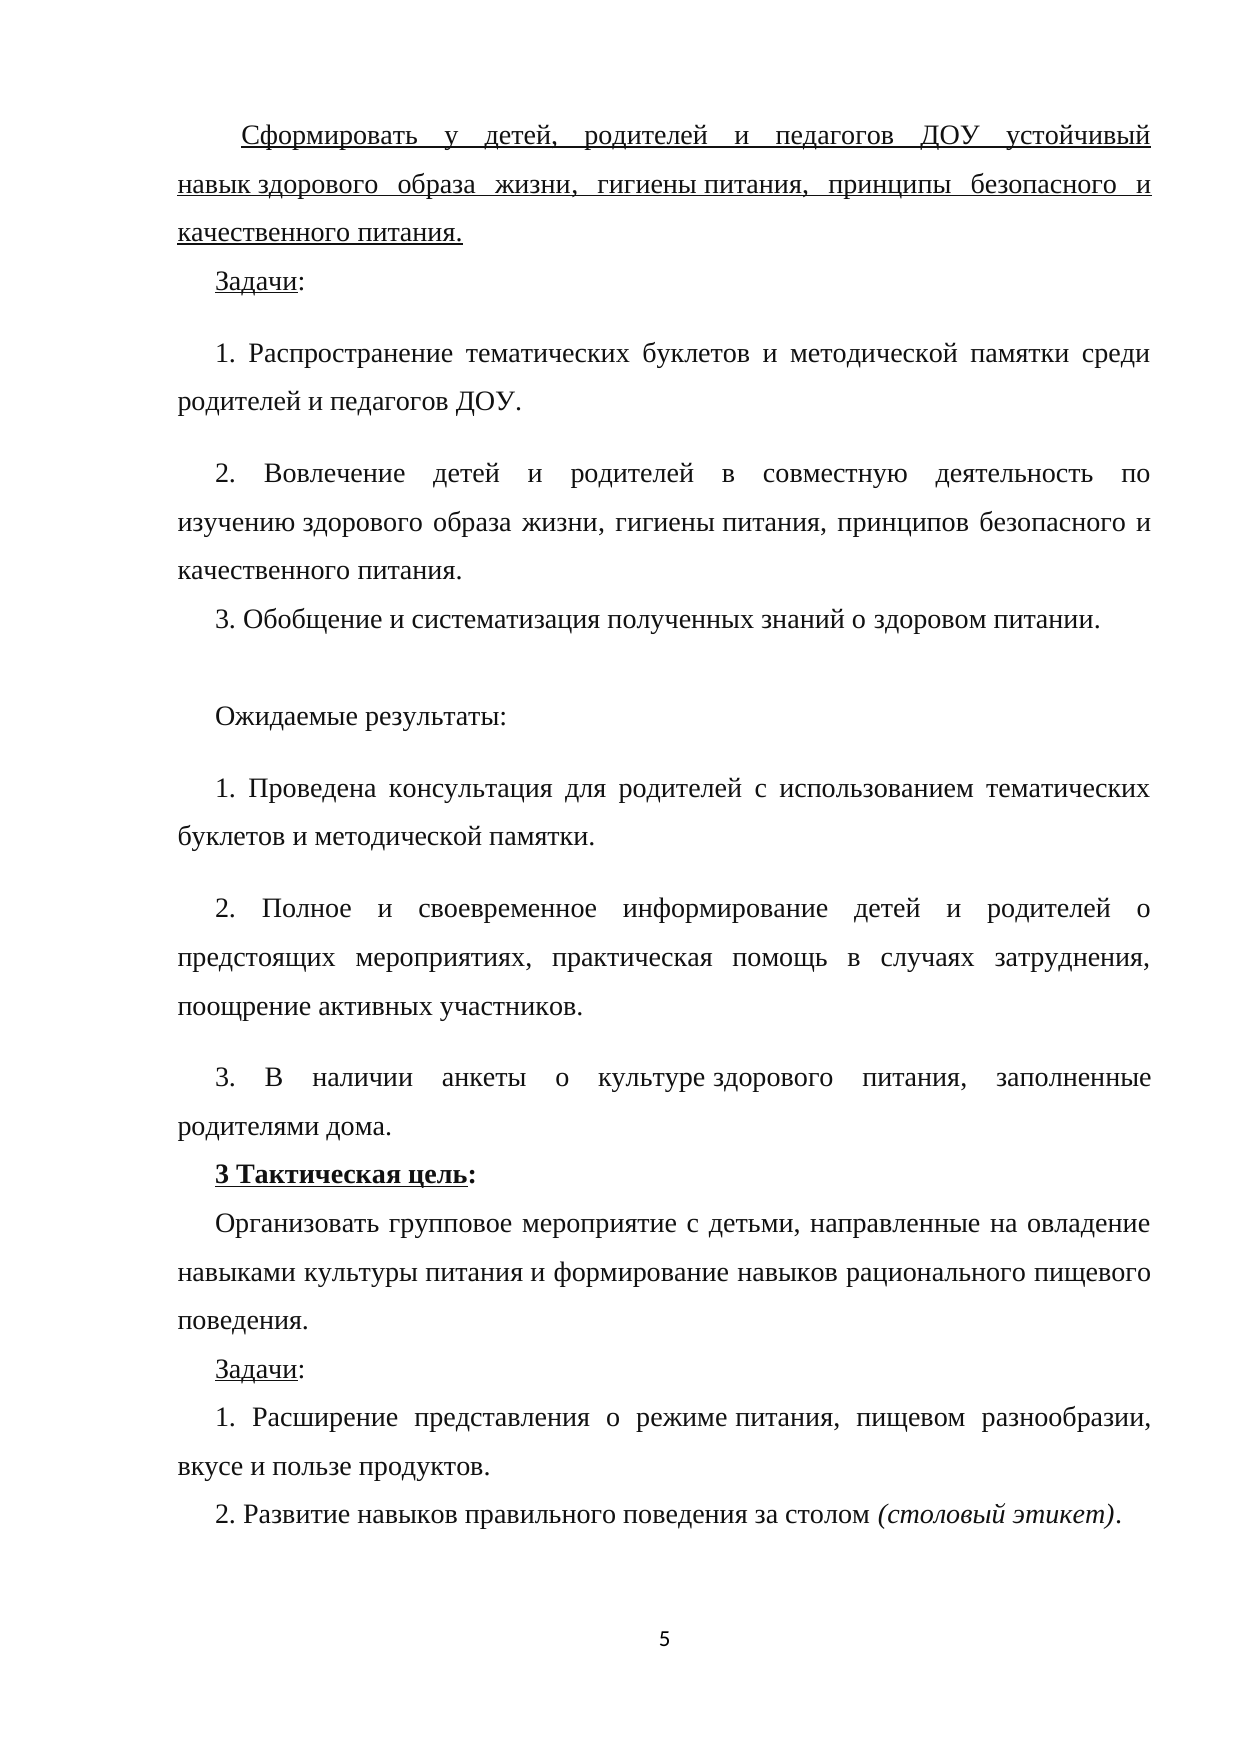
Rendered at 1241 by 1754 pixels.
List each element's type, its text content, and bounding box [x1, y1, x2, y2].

text 2. Развитие навыков правильного поведения за столом (столовый этикет). [177, 1497, 1152, 1530]
text Задачи: [177, 264, 1152, 296]
text 2. Вовлечение детей и родителей в совместную деятельность по изучению здорового образа жизни, гигиены питания, принципов безопасного и качественного питания. [177, 456, 1152, 586]
text 2. Полное и своевременное информирование детей и родителей о предстоящих мероприятиях, практическая помощь в случаях затруднения, поощрение активных участников. [177, 891, 1152, 1021]
text Организовать групповое мероприятие с детьми, направленные на овладение навыками культуры питания и формирование навыков рационального пищевого поведения. [177, 1206, 1152, 1336]
text 1. Проведена консультация для родителей с использованием тематических буклетов и методической памятки. [177, 771, 1152, 852]
text Сформировать у детей, родителей и педагогов ДОУ устойчивый навык здорового образа жизни, гигиены питания, принципы безопасного и качественного питания. [177, 196, 1152, 248]
text 3. Обобщение и систематизация полученных знаний о здоровом питании. [177, 602, 1152, 634]
text 1. Расширение представления о режиме питания, пищевом разнообразии, вкусе и пользе продуктов. [177, 1400, 1152, 1481]
text Задачи: [177, 1352, 1152, 1384]
text Ожидаемые результаты: [177, 699, 1152, 731]
text Сформировать у детей, родителей и педагогов ДОУ устойчивый навык здорового образа жизни, гигиены питания, принципы безопасного и качественного питания. [177, 118, 1152, 195]
text 1. Распространение тематических буклетов и методической памятки среди родителей и педагогов ДОУ. [177, 336, 1152, 417]
text 3. В наличии анкеты о культуре здорового питания, заполненные родителями дома. [177, 1061, 1152, 1141]
text 3 Тактическая цель: [177, 1158, 1152, 1190]
